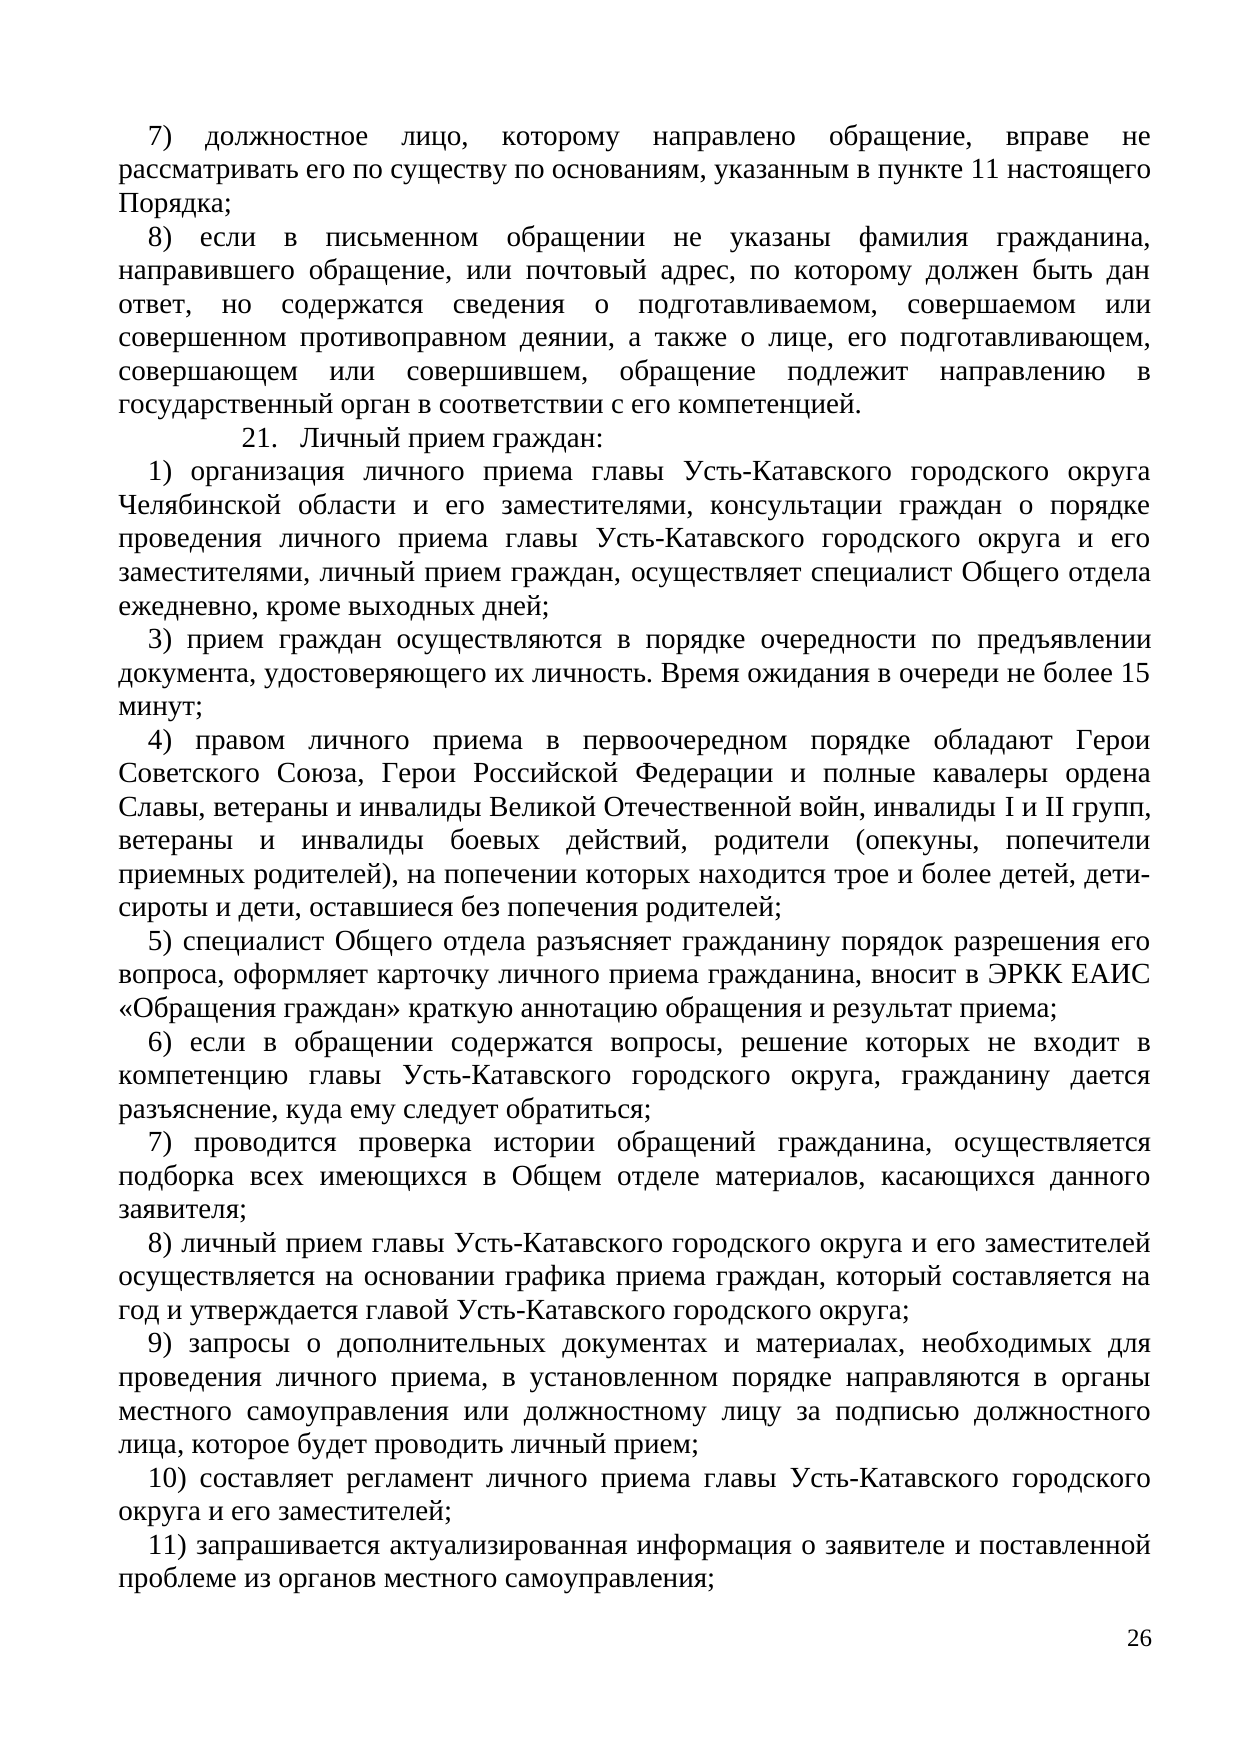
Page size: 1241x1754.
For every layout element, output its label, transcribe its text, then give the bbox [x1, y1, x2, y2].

text 3) прием граждан осуществляются в порядке очередности по предъявлении документа, удостоверяющего их личность. Время ожидания в очереди не более 15 минут; [118, 621, 1152, 722]
text 7) должностное лицо, которому направлено обращение, вправе не рассматривать его по существу по основаниям, указанным в пункте 11 настоящего Порядка; [118, 118, 1152, 219]
text 5) специалист Общего отдела разъясняет гражданину порядок разрешения его вопроса, оформляет карточку личного приема гражданина, вносит в ЭРКК ЕАИС «Обращения граждан» краткую аннотацию обращения и результат приема; [118, 923, 1152, 1024]
text 8) личный прием главы Усть-Катавского городского округа и его заместителей осуществляется на основании графика приема граждан, который составляется на год и утверждается главой Усть-Катавского городского округа; [118, 1225, 1152, 1326]
text 10) составляет регламент личного приема главы Усть-Катавского городского округа и его заместителей; [118, 1460, 1152, 1527]
text 8) если в письменном обращении не указаны фамилия гражданина, направившего обращение, или почтовый адрес, по которому должен быть дан ответ, но содержатся сведения о подготавливаемом, совершаемом или совершенном противоправном деянии, а также о лице, его подготавливающем, совершающем или совершившем, обращение подлежит направлению в государственный орган в соответствии с его компетенцией. [118, 219, 1152, 420]
text 9) запросы о дополнительных документах и материалах, необходимых для проведения личного приема, в установленном порядке направляются в органы местного самоуправления или должностному лицу за подписью должностного лица, которое будет проводить личный прием; [118, 1326, 1152, 1460]
text 4) правом личного приема в первоочередном порядке обладают Герои Советского Союза, Герои Российской Федерации и полные кавалеры ордена Славы, ветераны и инвалиды Великой Отечественной войн, инвалиды I и II групп, ветераны и инвалиды боевых действий, родители (опекуны, попечители приемных родителей), на попечении которых находится трое и более детей, дети-сироты и дети, оставшиеся без попечения родителей; [118, 722, 1152, 923]
text 21. Личный прием граждан: [212, 420, 1152, 453]
text 6) если в обращении содержатся вопросы, решение которых не входит в компетенцию главы Усть-Катавского городского округа, гражданину дается разъяснение, куда ему следует обратиться; [118, 1024, 1152, 1124]
text 1) организация личного приема главы Усть-Катавского городского округа Челябинской области и его заместителями, консультации граждан о порядке проведения личного приема главы Усть-Катавского городского округа и его заместителями, личный прием граждан, осуществляет специалист Общего отдела ежедневно, кроме выходных дней; [118, 453, 1152, 621]
text 11) запрашивается актуализированная информация о заявителе и поставленной проблеме из органов местного самоуправления; [118, 1527, 1152, 1594]
text 7) проводится проверка истории обращений гражданина, осуществляется подборка всех имеющихся в Общем отделе материалов, касающихся данного заявителя; [118, 1124, 1152, 1225]
